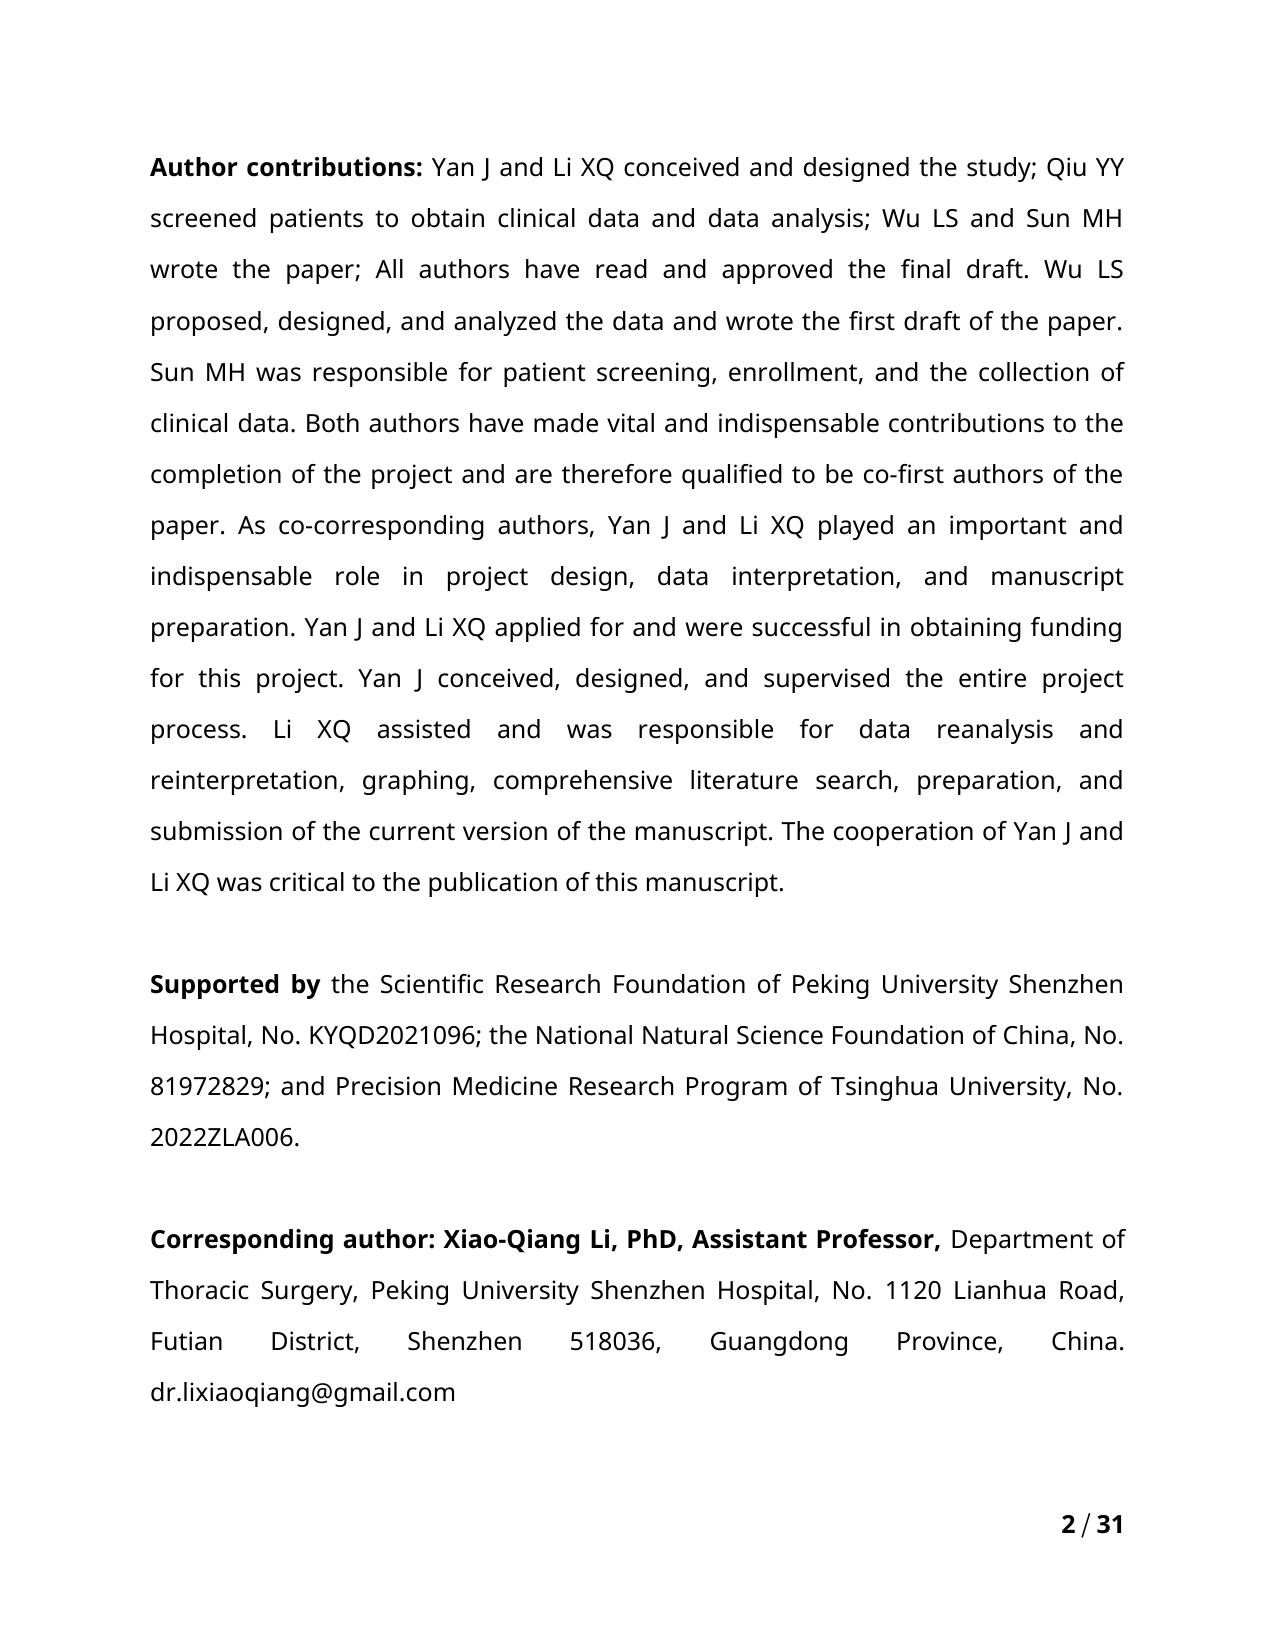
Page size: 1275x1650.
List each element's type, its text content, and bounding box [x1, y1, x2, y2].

text Corresponding author: Xiao-Qiang Li, PhD, Assistant Professor, Department of Thoracic Surgery, Peking University Shenzhen Hospital, No. 1120 Lianhua Road, Futian District, Shenzhen 518036, Guangdong Province, China. dr.lixiaoqiang@gmail.com [150, 1222, 1125, 1409]
text Author contributions: Yan J and Li XQ conceived and designed the study; Qiu YY screened patients to obtain clinical data and data analysis; Wu LS and Sun MH wrote the paper; All authors have read and approved the final draft. Wu LS proposed, designed, and analyzed the data and wrote the first draft of the paper. Sun MH was responsible for patient screening, enrollment, and the collection of clinical data. Both authors have made vital and indispensable contributions to the completion of the project and are therefore qualified to be co-first authors of the paper. As co-corresponding authors, Yan J and Li XQ played an important and indispensable role in project design, data interpretation, and manuscript preparation. Yan J and Li XQ applied for and were successful in obtaining funding for this project. Yan J conceived, designed, and supervised the entire project process. Li XQ assisted and was responsible for data reanalysis and reinterpretation, graphing, comprehensive literature search, preparation, and submission of the current version of the manuscript. The cooperation of Yan J and Li XQ was critical to the publication of this manuscript. [150, 150, 1125, 899]
text Supported by the Scientific Research Foundation of Peking University Shenzhen Hospital, No. KYQD2021096; the National Natural Science Foundation of China, No. 81972829; and Precision Medicine Research Program of Tsinghua University, No. 2022ZLA006. [150, 967, 1125, 1154]
